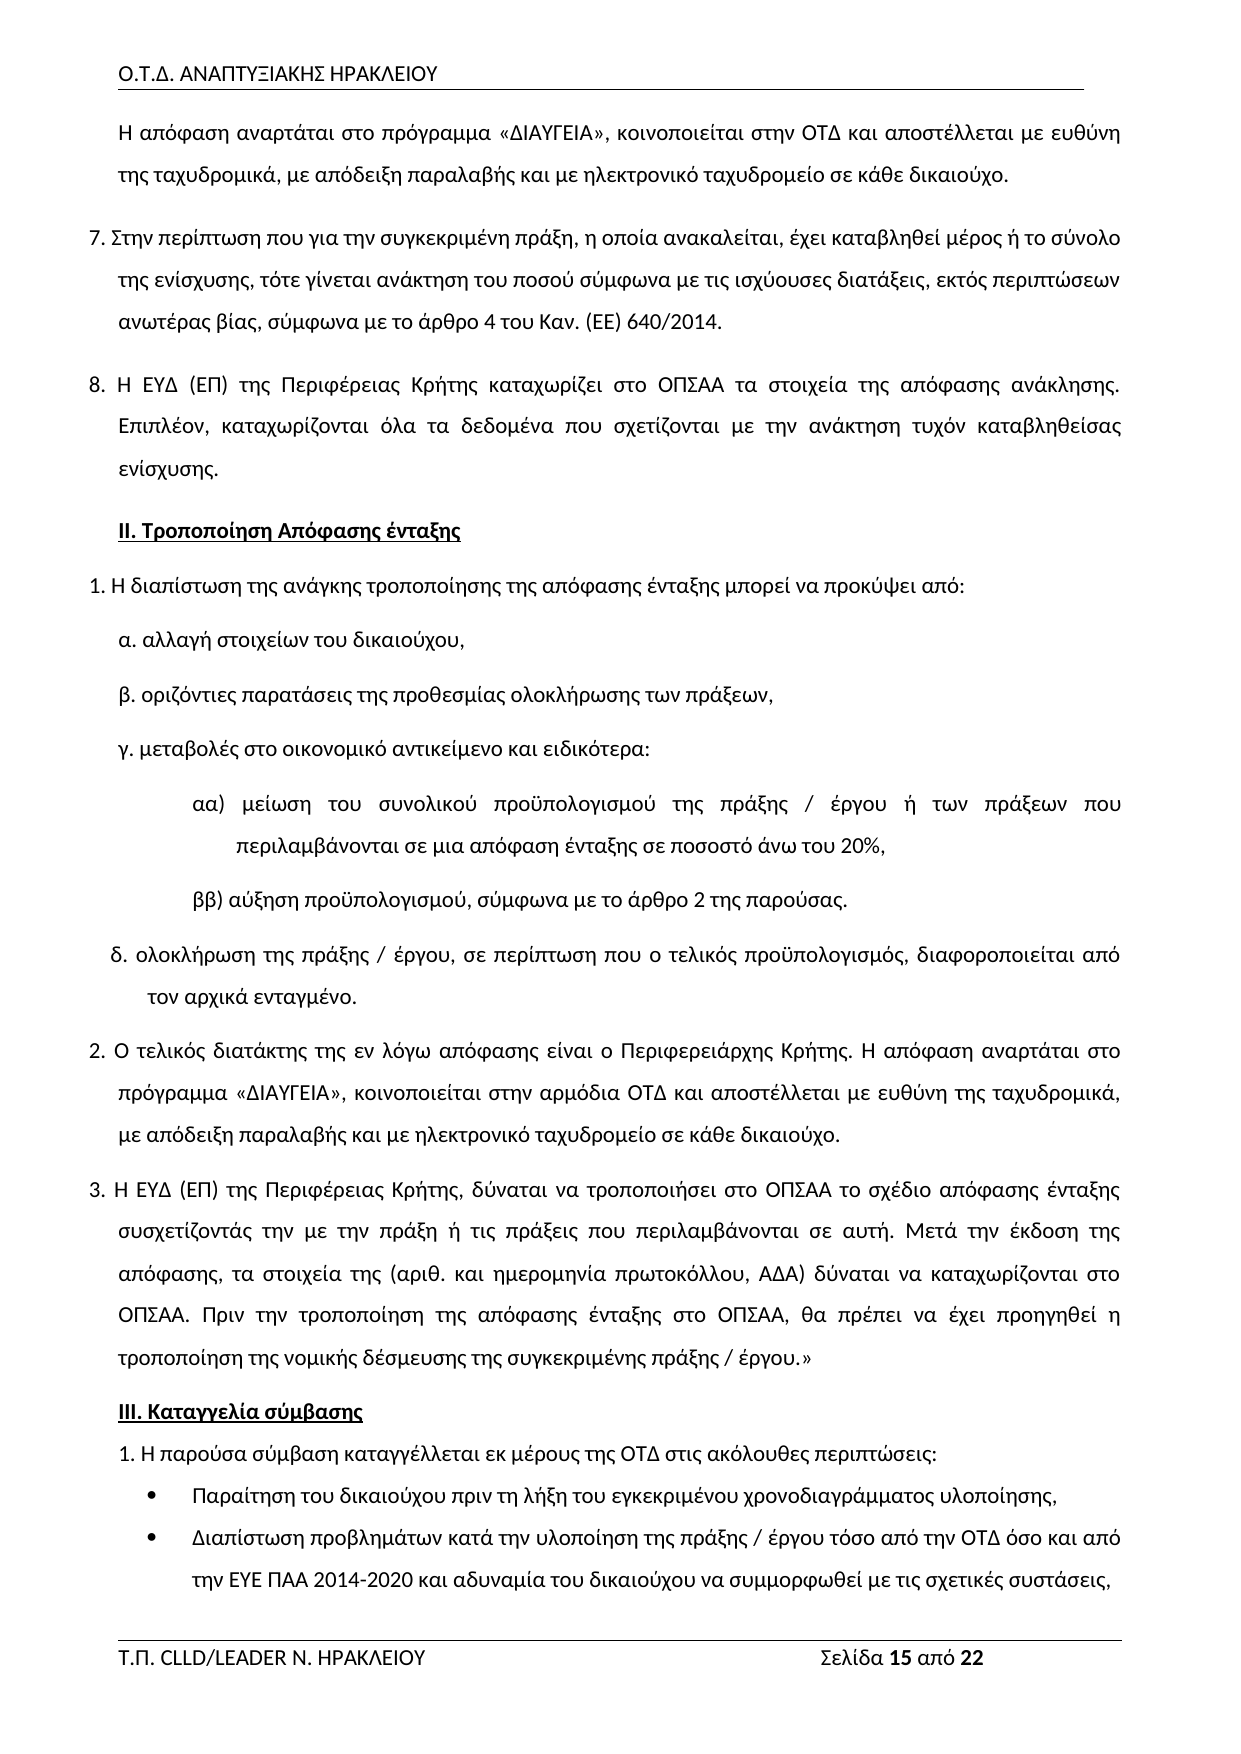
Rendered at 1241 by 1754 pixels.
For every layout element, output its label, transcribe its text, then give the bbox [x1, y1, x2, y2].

text γ. μεταβολές στο οικονομικό αντικείμενο και ειδικότερα: [118, 734, 1122, 762]
text III. Καταγγελία σύμβασης [118, 1397, 1122, 1425]
text 7. Στην περίπτωση που για την συγκεκριμένη πράξη, η οποία ανακαλείται, έχει καταβληθεί μέρος ή το σύνολο της ενίσχυσης, τότε γίνεται ανάκτηση του ποσού σύμφωνα με τις ισχύουσες διατάξεις, εκτός περιπτώσεων ανωτέρας βίας, σύμφωνα με το άρθρο 4 του Καν. (ΕΕ) 640/2014. [88, 223, 1122, 335]
text ββ) αύξηση προϋπολογισμού, σύμφωνα με το άρθρο 2 της παρούσας. [192, 885, 1122, 913]
list Παραίτηση του δικαιούχου πριν τη λήξη του εγκεκριμένου χρονοδιαγράμματος υλοποίησης, [148, 1481, 1122, 1509]
text 1. Η διαπίστωση της ανάγκης τροποποίησης της απόφασης ένταξης μπορεί να προκύψει από: [88, 571, 1122, 599]
text 8. Η ΕΥΔ (ΕΠ) της Περιφέρειας Κρήτης καταχωρίζει στο ΟΠΣΑΑ τα στοιχεία της απόφασης ανάκλησης. Επιπλέον, καταχωρίζονται όλα τα δεδομένα που σχετίζονται με την ανάκτηση τυχόν καταβληθείσας ενίσχυσης. [88, 370, 1122, 482]
text Η απόφαση αναρτάται στο πρόγραμμα «ΔΙΑΥΓΕΙΑ», κοινοποιείται στην ΟΤΔ και αποστέλλεται με ευθύνη της ταχυδρομικά, με απόδειξη παραλαβής και με ηλεκτρονικό ταχυδρομείο σε κάθε δικαιούχο. [118, 118, 1122, 188]
text α. αλλαγή στοιχείων του δικαιούχου, [118, 625, 1122, 653]
text δ. ολοκλήρωση της πράξης / έργου, σε περίπτωση που ο τελικός προϋπολογισμός, διαφοροποιείται από τον αρχικά ενταγμένο. [110, 940, 1122, 1010]
list Διαπίστωση προβλημάτων κατά την υλοποίηση της πράξης / έργου τόσο από την ΟΤΔ όσο και από την ΕΥΕ ΠΑΑ 2014-2020 και αδυναμία του δικαιούχου να συμμορφωθεί με τις σχετικές συστάσεις, [148, 1523, 1122, 1593]
text 3. Η ΕΥΔ (ΕΠ) της Περιφέρειας Κρήτης, δύναται να τροποποιήσει στο ΟΠΣΑΑ το σχέδιο απόφασης ένταξης συσχετίζοντάς την με την πράξη ή τις πράξεις που περιλαμβάνονται σε αυτή. Μετά την έκδοση της απόφασης, τα στοιχεία της (αριθ. και ημερομηνία πρωτοκόλλου, ΑΔΑ) δύναται να καταχωρίζονται στο ΟΠΣΑΑ. Πριν την τροποποίηση της απόφασης ένταξης στο ΟΠΣΑΑ, θα πρέπει να έχει προηγηθεί η τροποποίηση της νομικής δέσμευσης της συγκεκριμένης πράξης / έργου.» [88, 1175, 1122, 1371]
text αα) μείωση του συνολικού προϋπολογισμού της πράξης / έργου ή των πράξεων που περιλαμβάνονται σε μια απόφαση ένταξης σε ποσοστό άνω του 20%, [192, 789, 1122, 859]
text 2. Ο τελικός διατάκτης της εν λόγω απόφασης είναι ο Περιφερειάρχης Κρήτης. Η απόφαση αναρτάται στο πρόγραμμα «ΔΙΑΥΓΕΙΑ», κοινοποιείται στην αρμόδια ΟΤΔ και αποστέλλεται με ευθύνη της ταχυδρομικά, με απόδειξη παραλαβής και με ηλεκτρονικό ταχυδρομείο σε κάθε δικαιούχο. [88, 1036, 1122, 1148]
text 1. Η παρούσα σύμβαση καταγγέλλεται εκ μέρους της ΟΤΔ στις ακόλουθες περιπτώσεις: [118, 1439, 1122, 1467]
text β. οριζόντιες παρατάσεις της προθεσμίας ολοκλήρωσης των πράξεων, [118, 680, 1122, 708]
text II. Τροποποίηση Απόφασης ένταξης [118, 516, 1122, 544]
